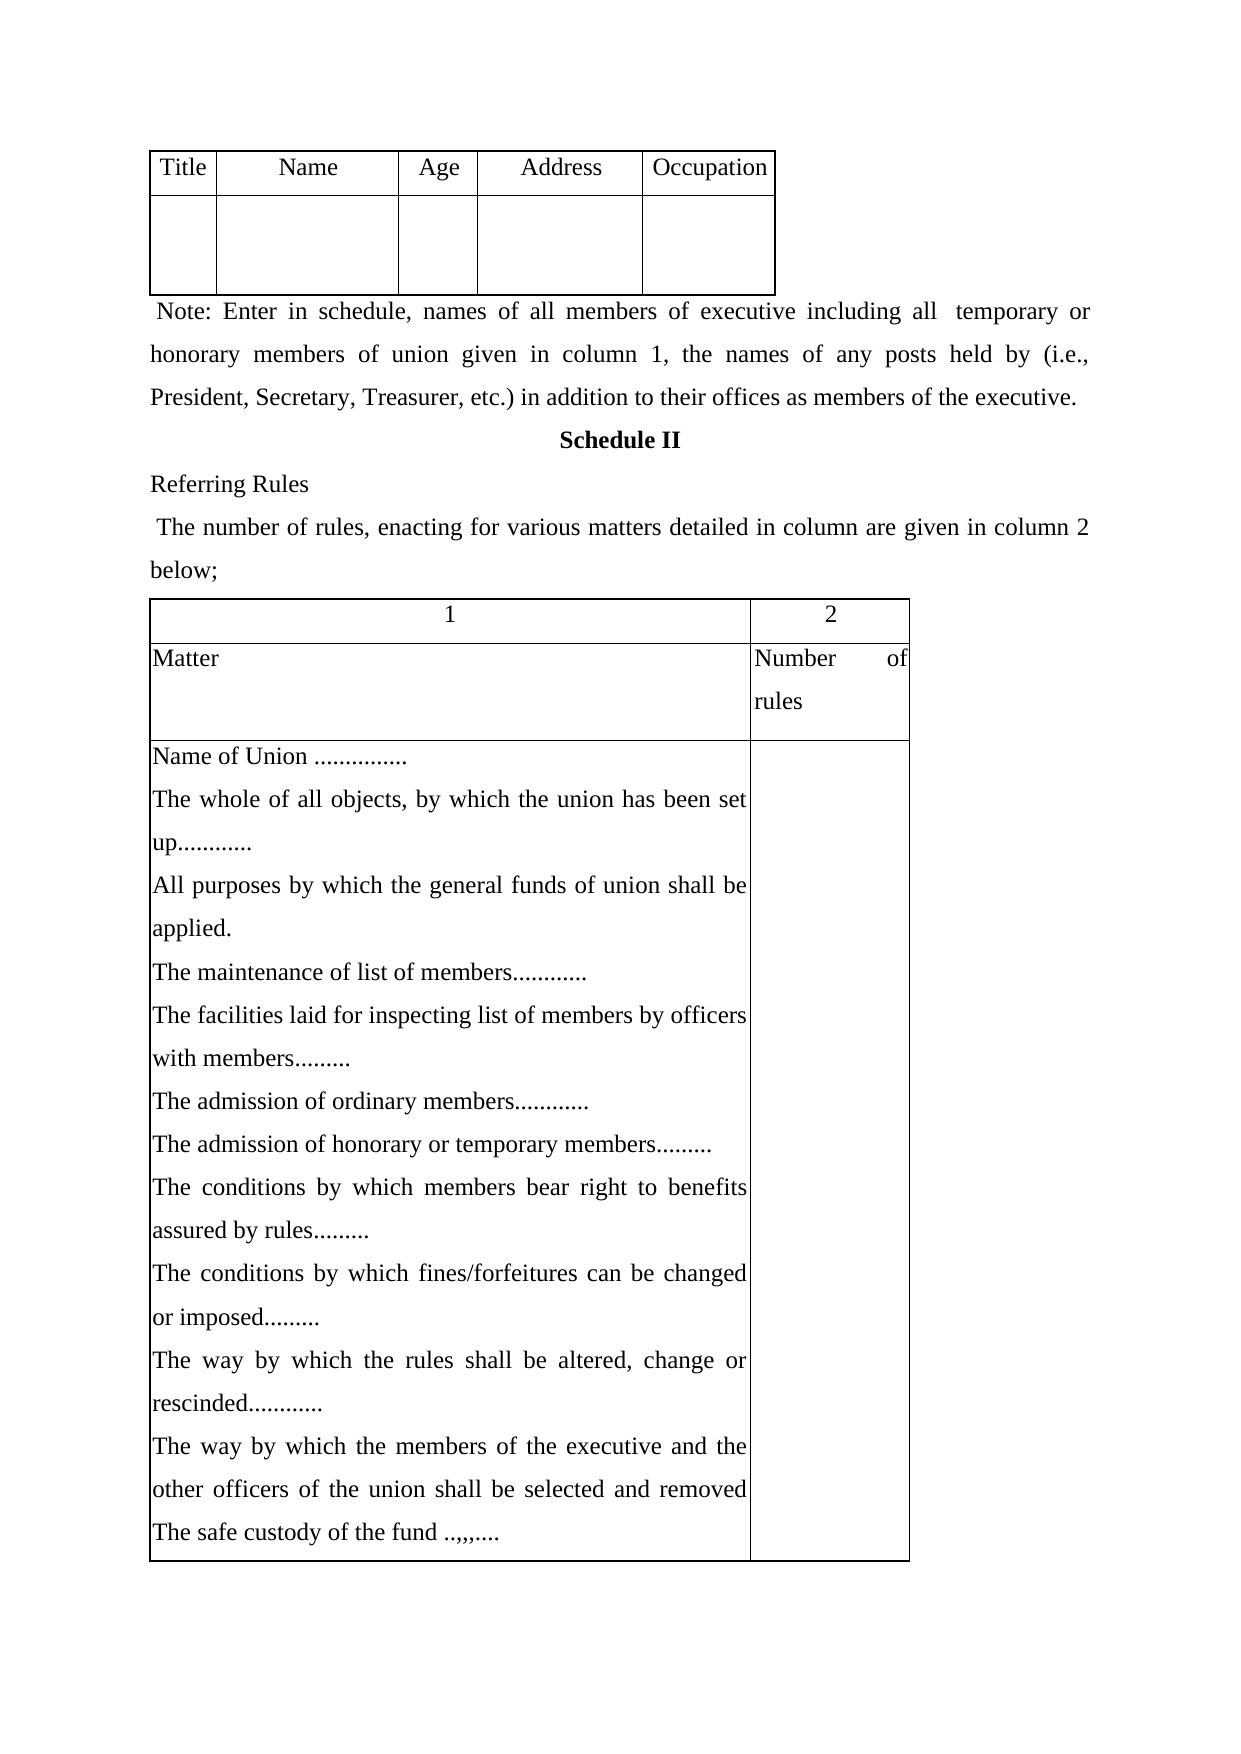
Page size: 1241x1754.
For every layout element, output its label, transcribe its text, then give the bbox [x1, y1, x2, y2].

table_cell [478, 196, 642, 294]
table_header Occupation [643, 152, 774, 195]
text Referring Rules [150, 469, 1090, 497]
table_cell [151, 741, 750, 1560]
table_cell [151, 196, 216, 294]
text Schedule II [150, 426, 1090, 454]
table_header Address [478, 152, 642, 195]
table_header 1 [151, 600, 750, 643]
table_cell Matter [151, 644, 750, 740]
table_cell Number of rules [751, 644, 909, 740]
table_header 2 [751, 600, 909, 643]
table_header Age [399, 152, 477, 195]
text The number of rules, enacting for various matters detailed in column are given in column 2 below; [150, 512, 1090, 584]
table_header Title [151, 152, 216, 195]
table_cell [399, 196, 477, 294]
text Note: Enter in schedule, names of all members of executive including all temporary or honorary members of union given in column 1, the names of any posts held by (i.e., President, Secretary, Treasurer, etc.) in addition to their offices as members of the executive. [150, 296, 1090, 411]
table_cell [751, 741, 909, 1560]
table_cell [217, 196, 398, 294]
table_header Name [217, 152, 398, 195]
table_cell [643, 196, 774, 294]
